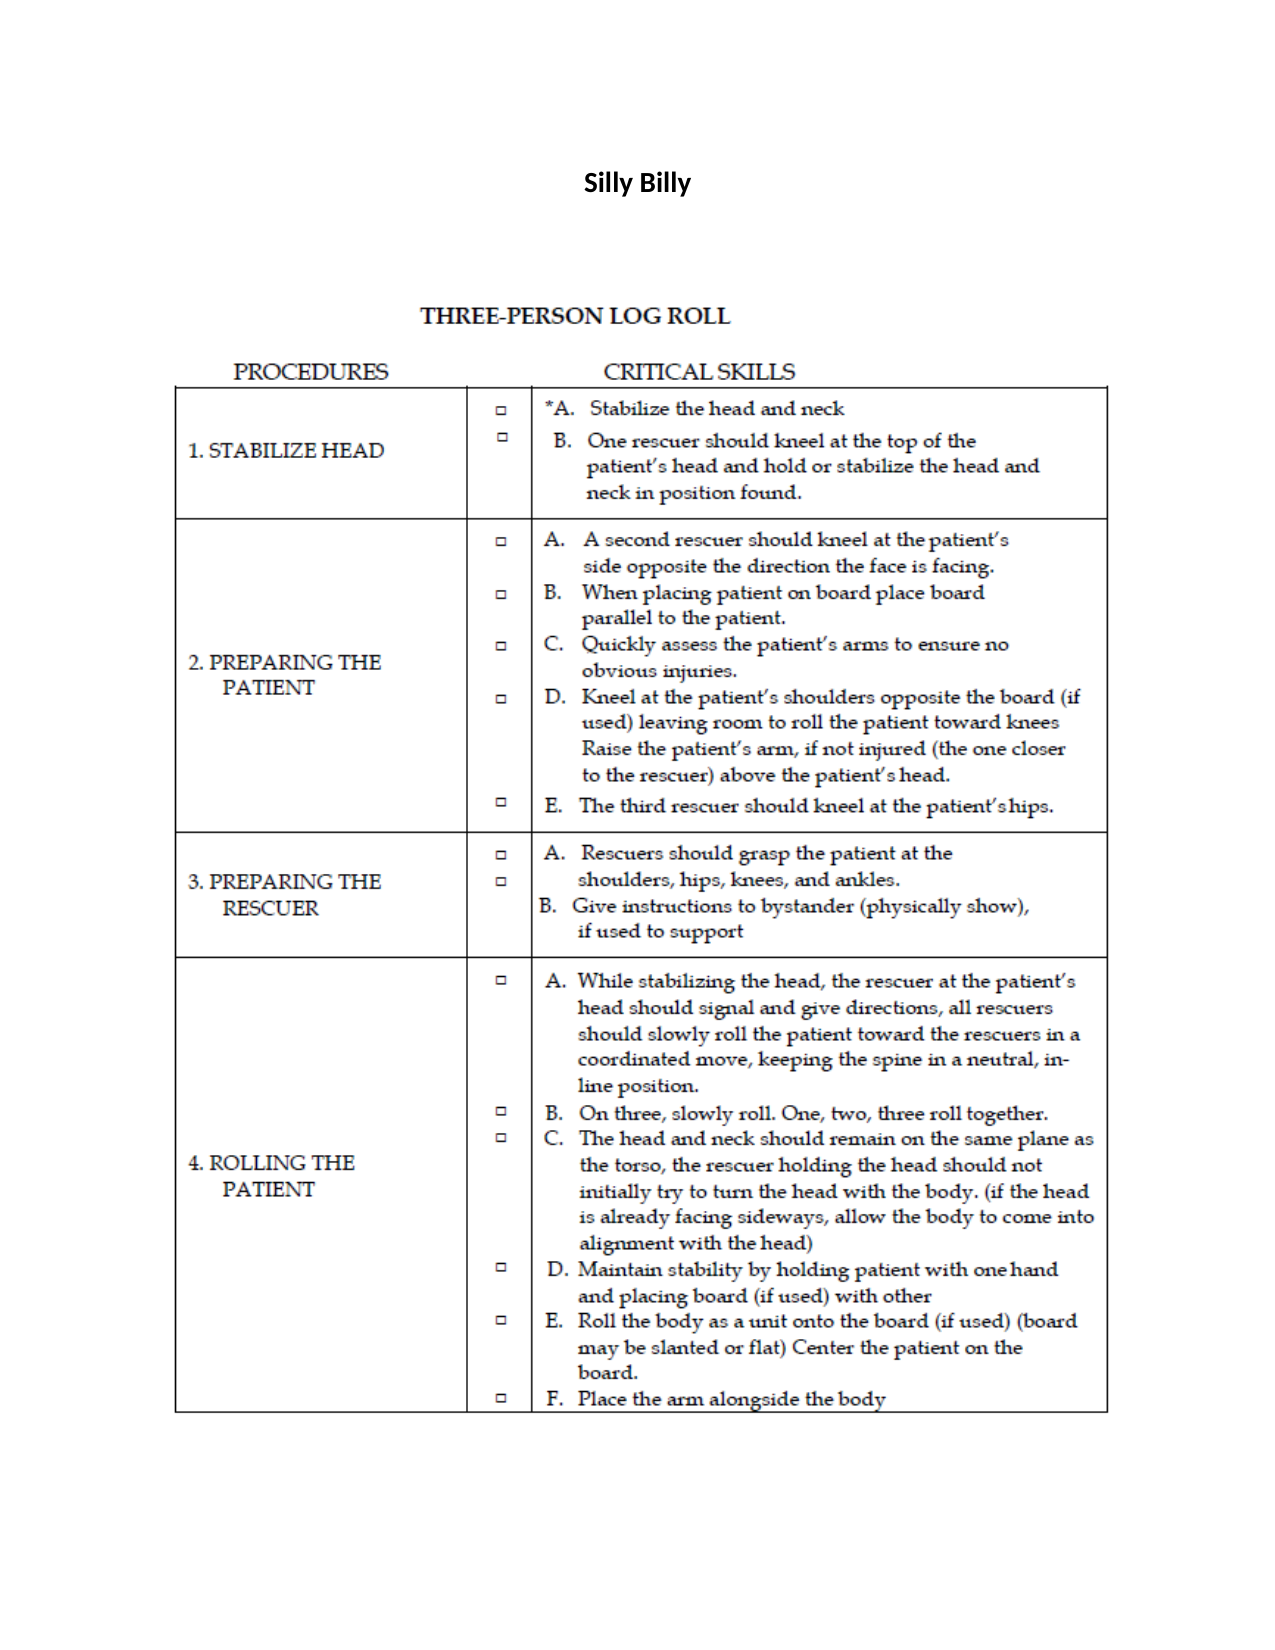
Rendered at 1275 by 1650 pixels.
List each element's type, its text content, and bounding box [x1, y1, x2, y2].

picture [150, 274, 1125, 1444]
text Silly Billy [150, 164, 1125, 200]
